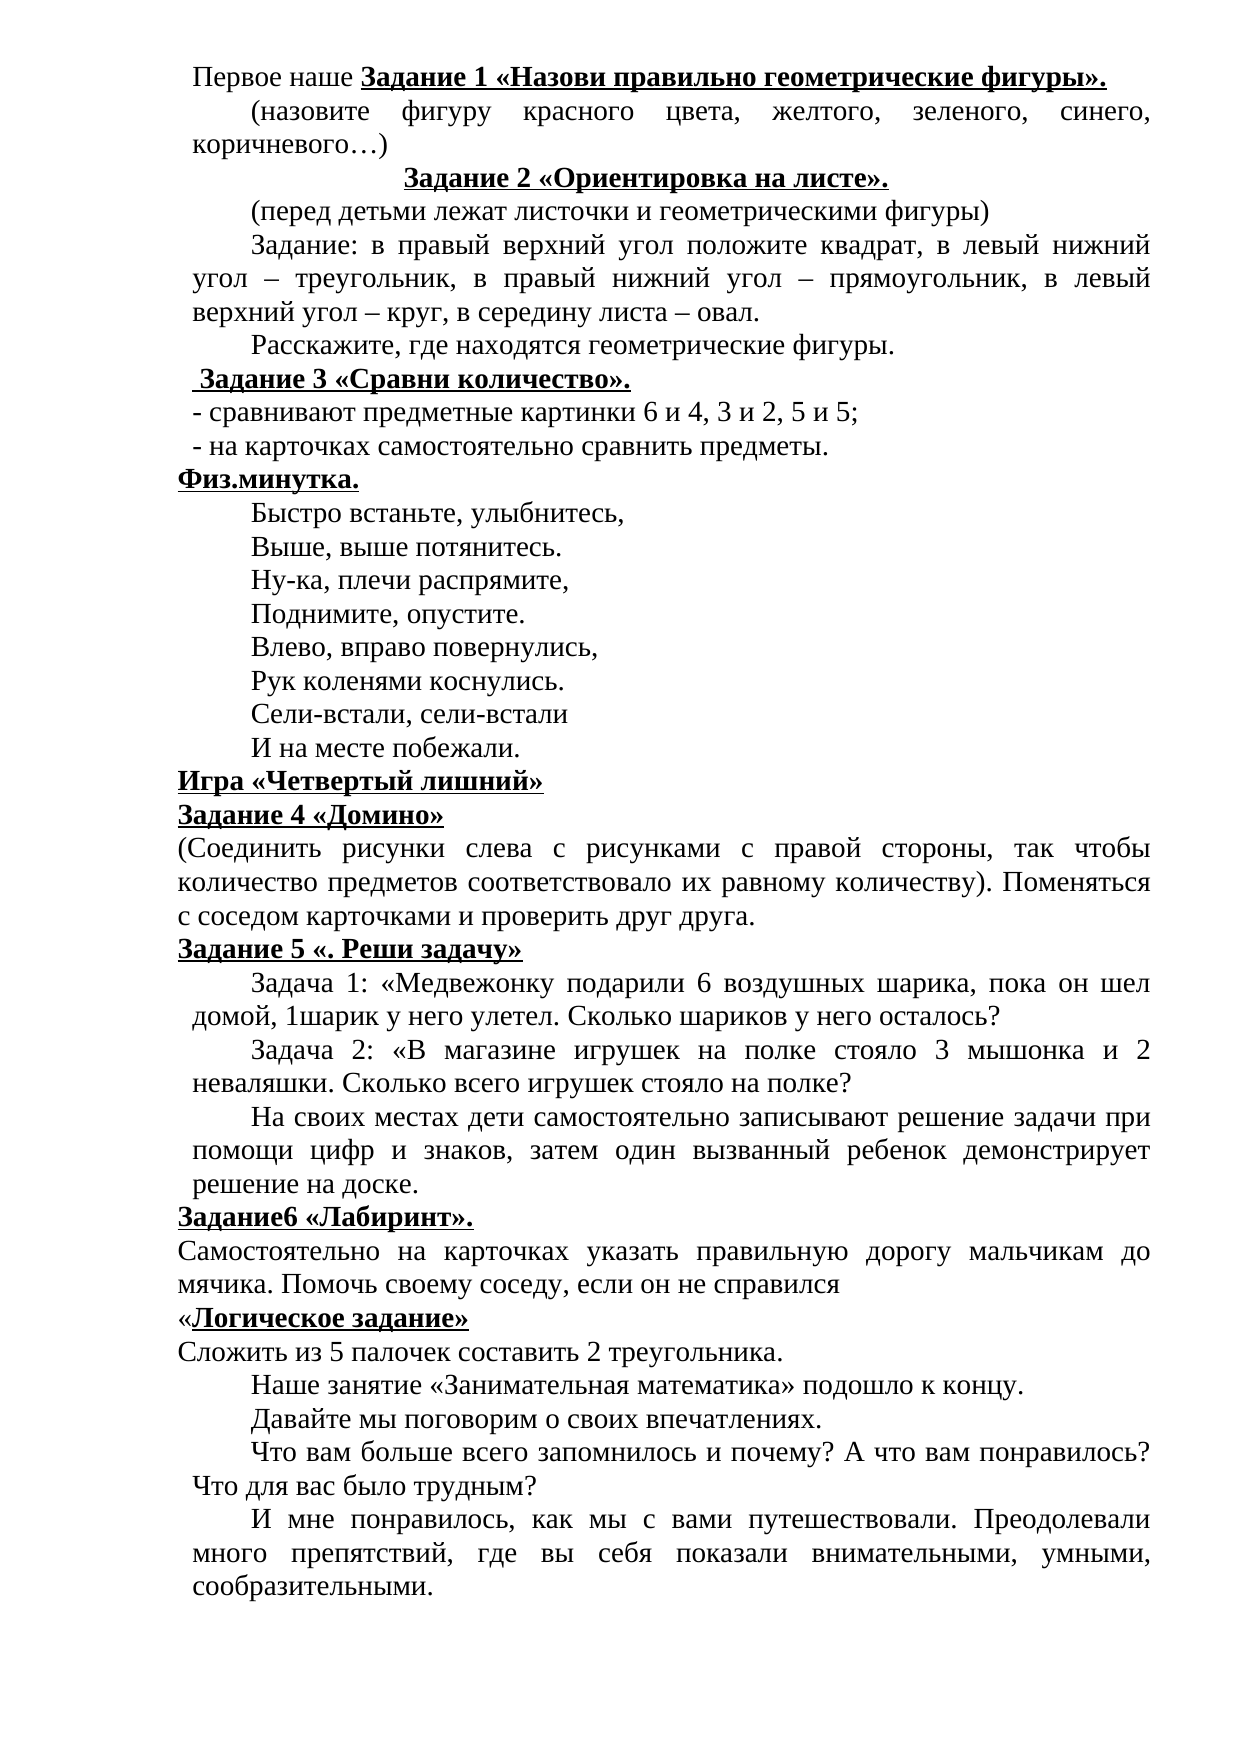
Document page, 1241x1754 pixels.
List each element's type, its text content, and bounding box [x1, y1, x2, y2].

text Задание 3 «Сравни количество». [192, 361, 1152, 394]
text И на месте побежали. [192, 730, 1152, 763]
text (перед детьми лежат листочки и геометрическими фигуры) [192, 193, 1152, 227]
text Наше занятие «Занимательная математика» подошло к концу. [192, 1367, 1152, 1401]
text Игра «Четвертый лишний» [177, 763, 1152, 797]
text Самостоятельно на карточках указать правильную дорогу мальчикам до мячика. Помочь своему соседу, если он не справился [177, 1233, 1152, 1300]
text Сложить из 5 палочек составить 2 треугольника. [177, 1334, 1152, 1367]
text «Логическое задание» [177, 1300, 1152, 1334]
text Задание 2 «Ориентировка на листе». [177, 160, 1152, 193]
text Задание 5 «. Реши задачу» [177, 931, 1152, 965]
text Рук коленями коснулись. [192, 663, 1152, 696]
text Расскажите, где находятся геометрические фигуры. [192, 327, 1152, 361]
text (Соединить рисунки слева с рисунками с правой стороны, так чтобы количество предметов соответствовало их равному количеству). Поменяться с соседом карточками и проверить друг друга. [177, 831, 1152, 931]
text Сели-встали, сели-встали [192, 696, 1152, 730]
text Влево, вправо повернулись, [192, 629, 1152, 663]
text Быстро встаньте, улыбнитесь, [192, 495, 1152, 529]
text Физ.минутка. [177, 462, 1152, 495]
text Задание 4 «Домино» [177, 797, 1152, 831]
text (назовите фигуру красного цвета, желтого, зеленого, синего, коричневого…) [192, 93, 1152, 160]
text Первое наше Задание 1 «Назови правильно геометрические фигуры». [192, 59, 1152, 93]
text На своих местах дети самостоятельно записывают решение задачи при помощи цифр и знаков, затем один вызванный ребенок демонстрирует решение на доске. [192, 1099, 1152, 1199]
text Выше, выше потянитесь. [192, 529, 1152, 562]
text Что вам больше всего запомнилось и почему? А что вам понравилось? Что для вас было трудным? [192, 1434, 1152, 1501]
text Ну-ка, плечи распрямите, [192, 562, 1152, 596]
text Задание: в правый верхний угол положите квадрат, в левый нижний угол – треугольник, в правый нижний угол – прямоугольник, в левый верхний угол – круг, в середину листа – овал. [192, 227, 1152, 327]
text - сравнивают предметные картинки 6 и 4, 3 и 2, 5 и 5; [192, 394, 1152, 428]
text И мне понравилось, как мы с вами путешествовали. Преодолевали много препятствий, где вы себя показали внимательными, умными, сообразительными. [192, 1501, 1152, 1602]
text Поднимите, опустите. [192, 596, 1152, 629]
text Задача 1: «Медвежонку подарили 6 воздушных шарика, пока он шел домой, 1шарик у него улетел. Сколько шариков у него осталось? [192, 965, 1152, 1032]
text Задача 2: «В магазине игрушек на полке стояло 3 мышонка и 2 неваляшки. Сколько всего игрушек стояло на полке? [192, 1032, 1152, 1099]
text Задание6 «Лабиринт». [177, 1199, 1152, 1233]
text Давайте мы поговорим о своих впечатлениях. [192, 1401, 1152, 1434]
text - на карточках самостоятельно сравнить предметы. [192, 428, 1152, 462]
